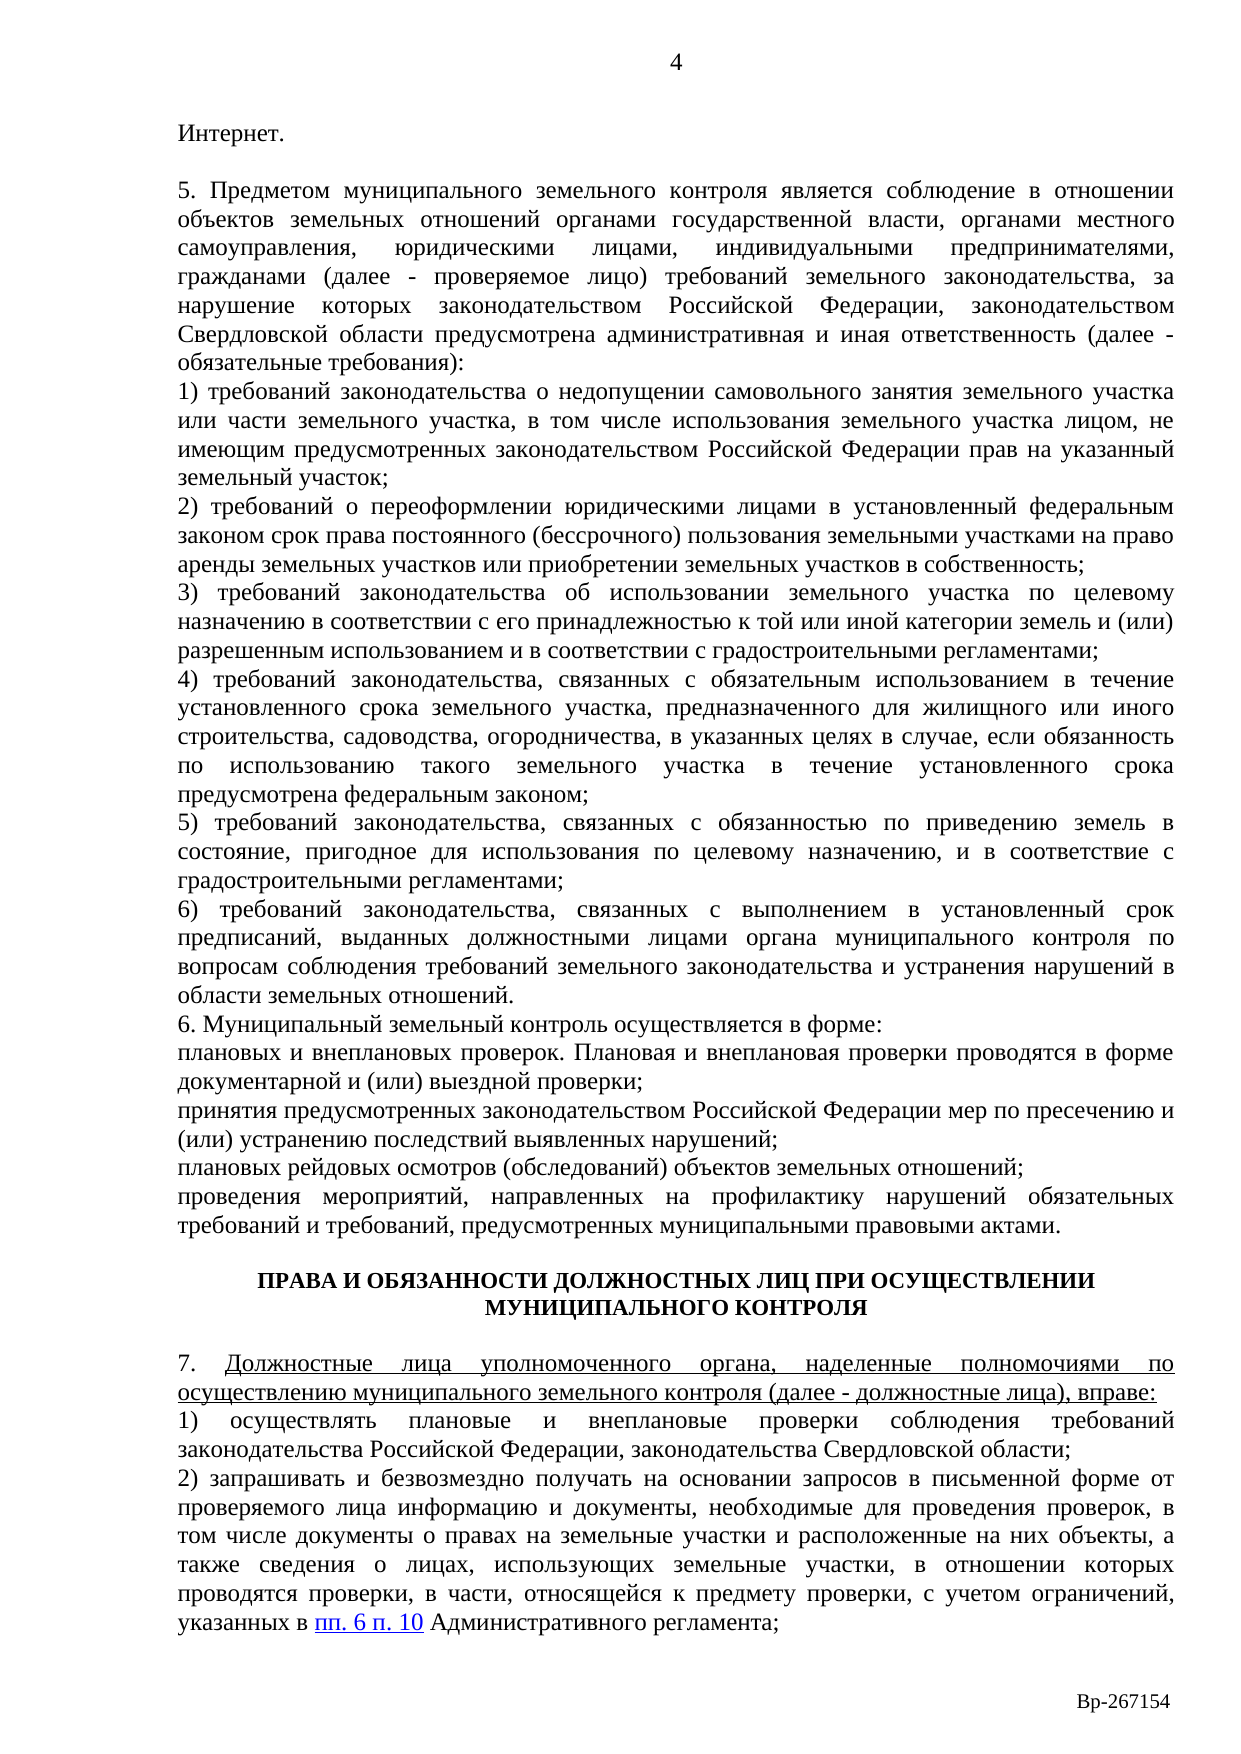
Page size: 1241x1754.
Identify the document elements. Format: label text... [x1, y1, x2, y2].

text 5) требований законодательства, связанных с обязанностью по приведению земель в состояние, пригодное для использования по целевому назначению, и в соответствие с градостроительными регламентами; [177, 807, 1175, 894]
text плановых и внеплановых проверок. Плановая и внеплановая проверки проводятся в форме документарной и (или) выездной проверки; [177, 1037, 1175, 1095]
text ПРАВА И ОБЯЗАННОСТИ ДОЛЖНОСТНЫХ ЛИЦ ПРИ ОСУЩЕСТВЛЕНИИ [177, 1267, 1175, 1294]
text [177, 118, 1175, 147]
text принятия предусмотренных законодательством Российской Федерации мер по пресечению и (или) устранению последствий выявленных нарушений; [177, 1095, 1175, 1152]
text 4) требований законодательства, связанных с обязательным использованием в течение установленного срока земельного участка, предназначенного для жилищного или иного строительства, садоводства, огородничества, в указанных целях в случае, если обязанность по использованию такого земельного участка в течение установленного срока предусмотрена федеральным законом; [177, 664, 1175, 807]
text 1) осуществлять плановые и внеплановые проверки соблюдения требований законодательства Российской Федерации, законодательства Свердловской области; [177, 1406, 1175, 1463]
text 2) запрашивать и безвозмездно получать на основании запросов в письменной форме от проверяемого лица информацию и документы, необходимые для проведения проверок, в том числе документы о правах на земельные участки и расположенные на них объекты, а также сведения о лицах, использующих земельные участки, в отношении которых проводятся проверки, в части, относящейся к предмету проверки, с учетом ограничений, указанных в пп. 6 п. 10 Административного регламента; [177, 1463, 1175, 1636]
text проведения мероприятий, направленных на профилактику нарушений обязательных требований и требований, предусмотренных муниципальными правовыми актами. [177, 1181, 1175, 1239]
text 6. Муниципальный земельный контроль осуществляется в форме: [177, 1009, 1175, 1037]
text 3) требований законодательства об использовании земельного участка по целевому назначению в соответствии с его принадлежностью к той или иной категории земель и (или) разрешенным использованием и в соответствии с градостроительными регламентами; [177, 577, 1175, 664]
text МУНИЦИПАЛЬНОГО КОНТРОЛЯ [177, 1294, 1175, 1320]
text 7. Должностные лица уполномоченного органа, наделенные полномочиями по осуществлению муниципального земельного контроля (далее - должностные лица), вправе: [177, 1348, 1175, 1406]
text плановых рейдовых осмотров (обследований) объектов земельных отношений; [177, 1152, 1175, 1181]
text 1) требований законодательства о недопущении самовольного занятия земельного участка или части земельного участка, в том числе использования земельного участка лицом, не имеющим предусмотренных законодательством Российской Федерации прав на указанный земельный участок; [177, 376, 1175, 491]
text 5. Предметом муниципального земельного контроля является соблюдение в отношении объектов земельных отношений органами государственной власти, органами местного самоуправления, юридическими лицами, индивидуальными предпринимателями, гражданами (далее - проверяемое лицо) требований земельного законодательства, за нарушение которых законодательством Российской Федерации, законодательством Свердловской области предусмотрена административная и иная ответственность (далее - обязательные требования): [177, 175, 1175, 376]
text 2) требований о переоформлении юридическими лицами в установленный федеральным законом срок права постоянного (бессрочного) пользования земельными участками на право аренды земельных участков или приобретении земельных участков в собственность; [177, 491, 1175, 577]
text 6) требований законодательства, связанных с выполнением в установленный срок предписаний, выданных должностными лицами органа муниципального контроля по вопросам соблюдения требований земельного законодательства и устранения нарушений в области земельных отношений. [177, 894, 1175, 1009]
